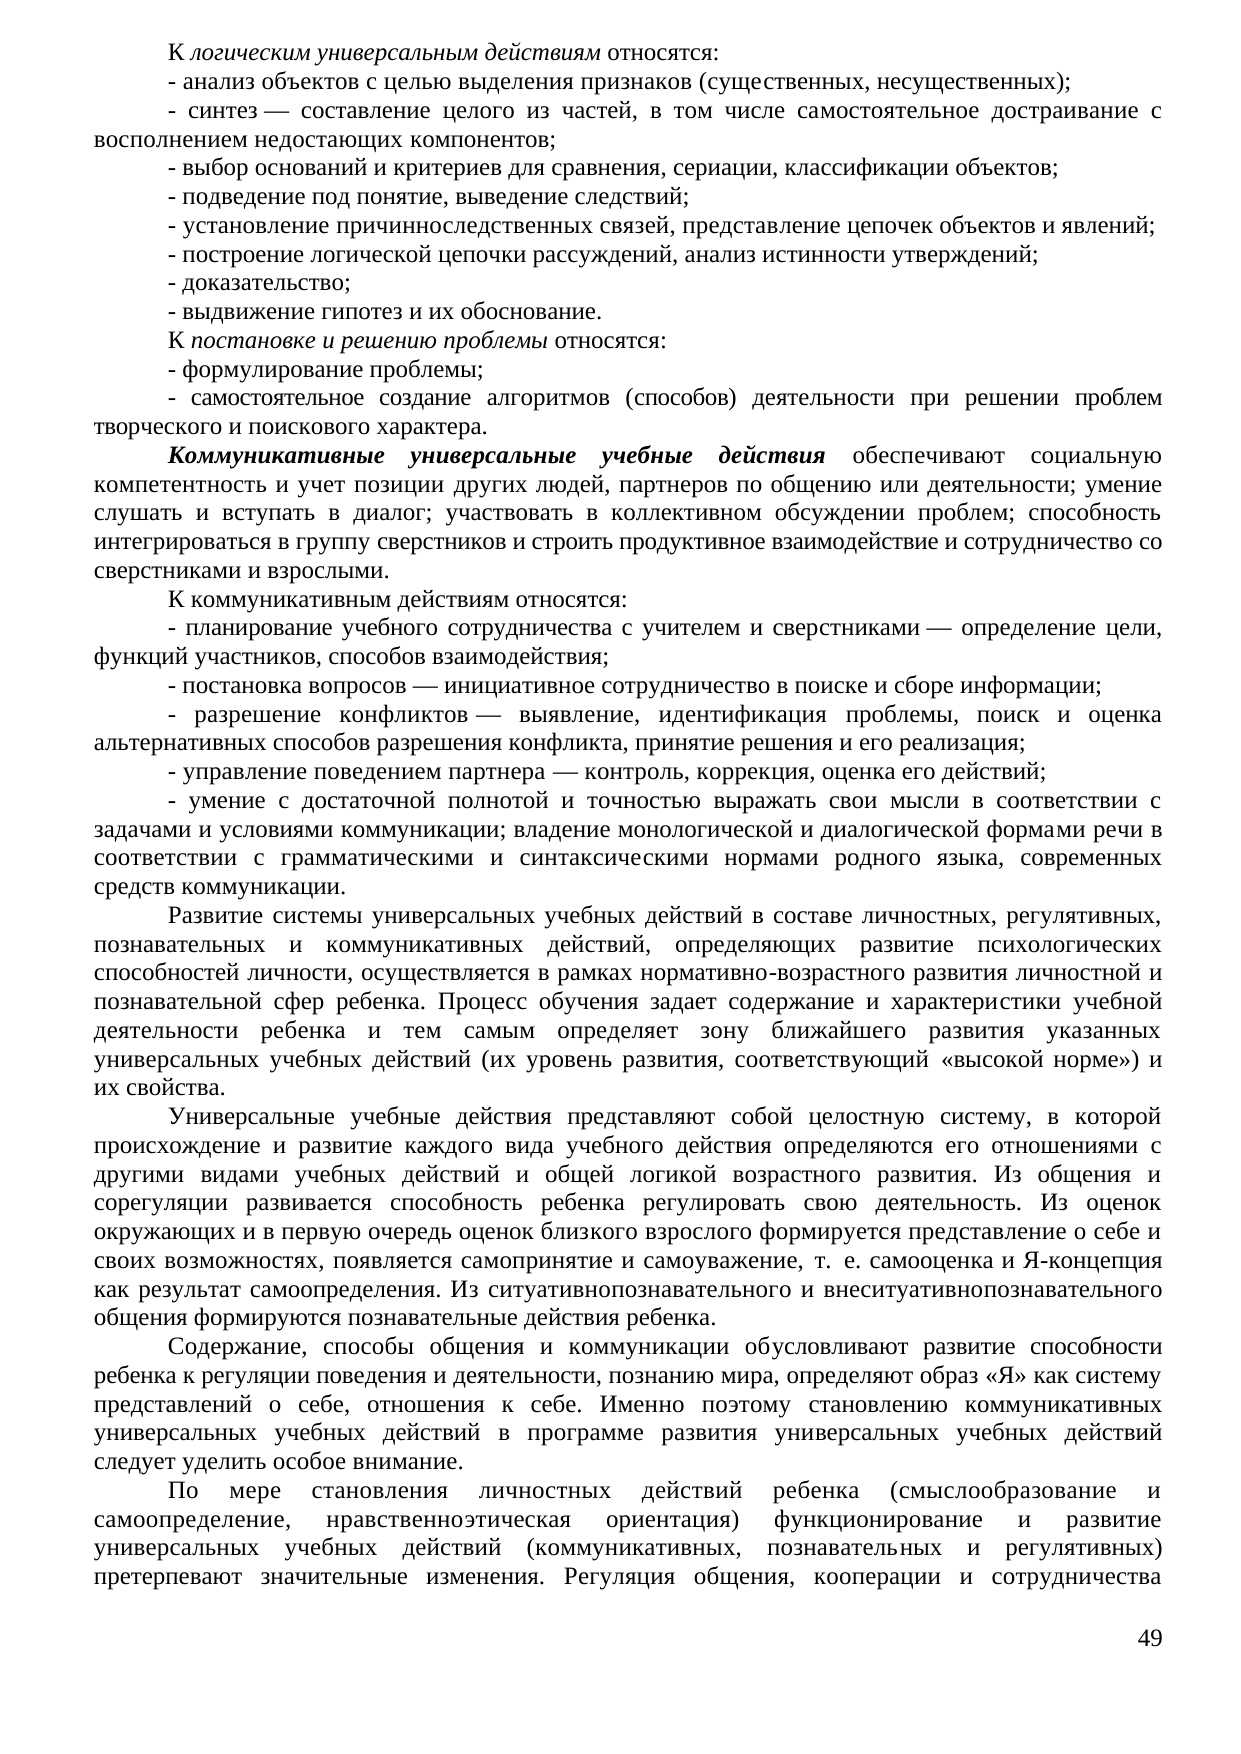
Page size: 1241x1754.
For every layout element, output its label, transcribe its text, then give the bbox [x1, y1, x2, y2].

text Развитие системы универсальных учебных действий в составе личностных, регулятивных, познавательных и коммуникативных действий, определяющих развитие психологических способностей личности, осуществляется в рамках нормативно-возрастного развития личностной и познавательной сфер ребенка. Процесс обучения задает содержание и характеристики учебной деятельности ребенка и тем самым определяет зону ближайшего развития указанных универсальных учебных действий (их уровень развития, соответствующий «высокой норме») и их свойства. [94, 900, 1162, 1101]
text - формулирование проблемы; [94, 354, 1162, 382]
text - умение с достаточной полнотой и точностью выражать свои мысли в соответствии с задачами и условиями коммуникации; владение монологической и диалогической формами речи в соответствии с грамматическими и синтаксическими нормами родного языка, современных средств коммуникации. [94, 785, 1162, 900]
text К логическим универсальным действиям относятся: [94, 37, 1162, 66]
text - выдвижение гипотез и их обоснование. [94, 296, 1162, 325]
text Содержание, способы общения и коммуникации обусловливают развитие способности ребенка к регуляции поведения и деятельности, познанию мира, определяют образ «Я» как систему представлений о себе, отношения к себе. Именно поэтому становлению коммуникативных универсальных учебных действий в программе развития универсальных учебных действий следует уделить особое внимание. [94, 1331, 1162, 1475]
text - доказательство; [94, 267, 1162, 296]
text - постановка вопросов — инициативное сотрудничество в поиске и сборе информации; [94, 670, 1162, 699]
text - самостоятельное создание алгоритмов (способов) деятельности при решении проблем творческого и поискового характера. [94, 382, 1162, 440]
text К постановке и решению проблемы относятся: [94, 325, 1162, 354]
text Коммуникативные универсальные учебные действия обеспечивают социальную компетентность и учет позиции других людей, партнеров по общению или деятельности; умение слушать и вступать в диалог; участвовать в коллективном обсуждении проблем; способность интегрироваться в группу сверстников и строить продуктивное взаимодействие и сотрудничество со сверстниками и взрослыми. [94, 440, 1162, 584]
text Универсальные учебные действия представляют собой целостную систему, в которой происхождение и развитие каждого вида учебного действия определяются его отношениями с другими видами учебных действий и общей логикой возрастного развития. Из общения и сорегуляции развивается способность ребенка регулировать свою деятельность. Из оценок окружающих и в первую очередь оценок близкого взрослого формируется представление о себе и своих возможностях, появляется самопринятие и самоуважение, т. е. самооценка и Я-концепция как результат самоопределения. Из ситуативно­познавательного и внеситуативно­познавательного общения формируются познавательные действия ребенка. [94, 1101, 1162, 1331]
text - управление поведением партнера — контроль, коррекция, оценка его действий; [94, 756, 1162, 785]
text К коммуникативным действиям относятся: [94, 584, 1162, 612]
text - синтез — составление целого из частей, в том числе самостоятельное достраивание с восполнением недостающих компонентов; [94, 95, 1162, 152]
text - анализ объектов с целью выделения признаков (существенных, несущественных); [94, 66, 1162, 95]
text - установление причинно­следственных связей, представление цепочек объектов и явлений; [94, 210, 1162, 239]
text - планирование учебного сотрудничества с учителем и сверстниками — определение цели, функций участников, способов взаимодействия; [94, 612, 1162, 670]
text - построение логической цепочки рассуждений, анализ истинности утверждений; [94, 239, 1162, 267]
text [94, 1475, 1162, 1590]
text - выбор оснований и критериев для сравнения, сериации, классификации объектов; [94, 152, 1162, 181]
text - разрешение конфликтов — выявление, идентификация проблемы, поиск и оценка альтернативных способов разрешения конфликта, принятие решения и его реализация; [94, 699, 1162, 756]
text - подведение под понятие, выведение следствий; [94, 181, 1162, 210]
